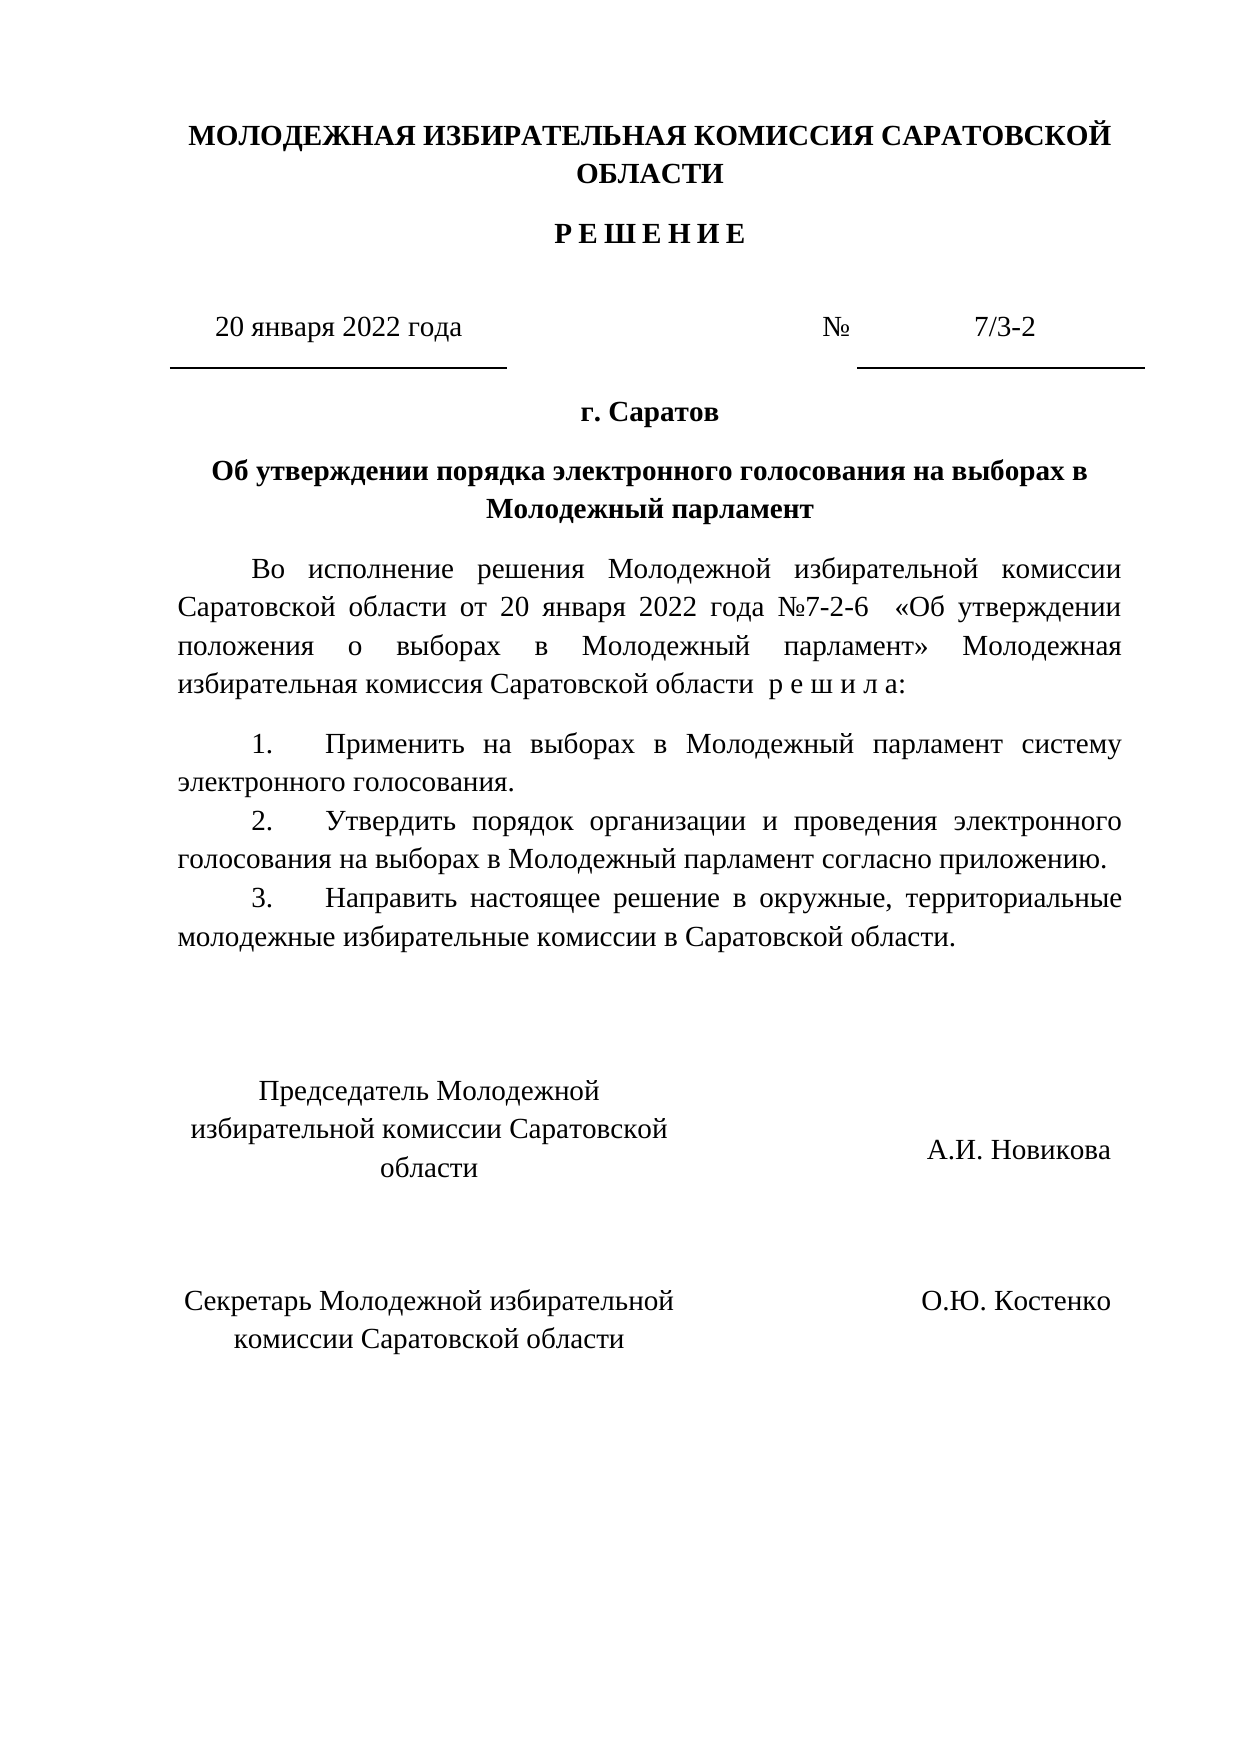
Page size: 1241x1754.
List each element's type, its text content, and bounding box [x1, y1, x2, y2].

text Об утверждении порядка электронного голосования на выборах в Молодежный парламент [177, 453, 1122, 525]
table_header Председатель Молодежной избирательной комиссии Саратовской области [166, 1073, 692, 1283]
list Применить на выборах в Молодежный парламент систему электронного голосования. [177, 726, 1122, 798]
list Направить настоящее решение в окружные, территориальные молодежные избирательные комиссии в Саратовской области. [177, 880, 1122, 952]
list Утвердить порядок организации и проведения электронного голосования на выборах в Молодежный парламент согласно приложению. [177, 803, 1122, 875]
table_header А.И. Новикова [692, 1073, 1122, 1283]
table_header № [507, 309, 857, 367]
text Во исполнение решения Молодежной избирательной комиссии Саратовской области от 20 января 2022 года №7-2-6 «Об утверждении положения о выборах в Молодежный парламент» Молодежная избирательная комиссия Саратовской области р е ш и л а: [177, 551, 1122, 700]
table_header 20 января 2022 года [170, 309, 507, 367]
text МОЛОДЕЖНАЯ ИЗБИРАТЕЛЬНАЯ КОМИССИЯ САРАТОВСКОЙ ОБЛАСТИ [177, 118, 1122, 190]
table_header 7/3-2 [857, 309, 1145, 367]
table_cell Секретарь Молодежной избирательной комиссии Саратовской области [166, 1283, 692, 1379]
text РЕШЕНИЕ [177, 216, 1122, 249]
table_cell О.Ю. Костенко [692, 1283, 1122, 1379]
text г. Саратов [177, 394, 1122, 427]
